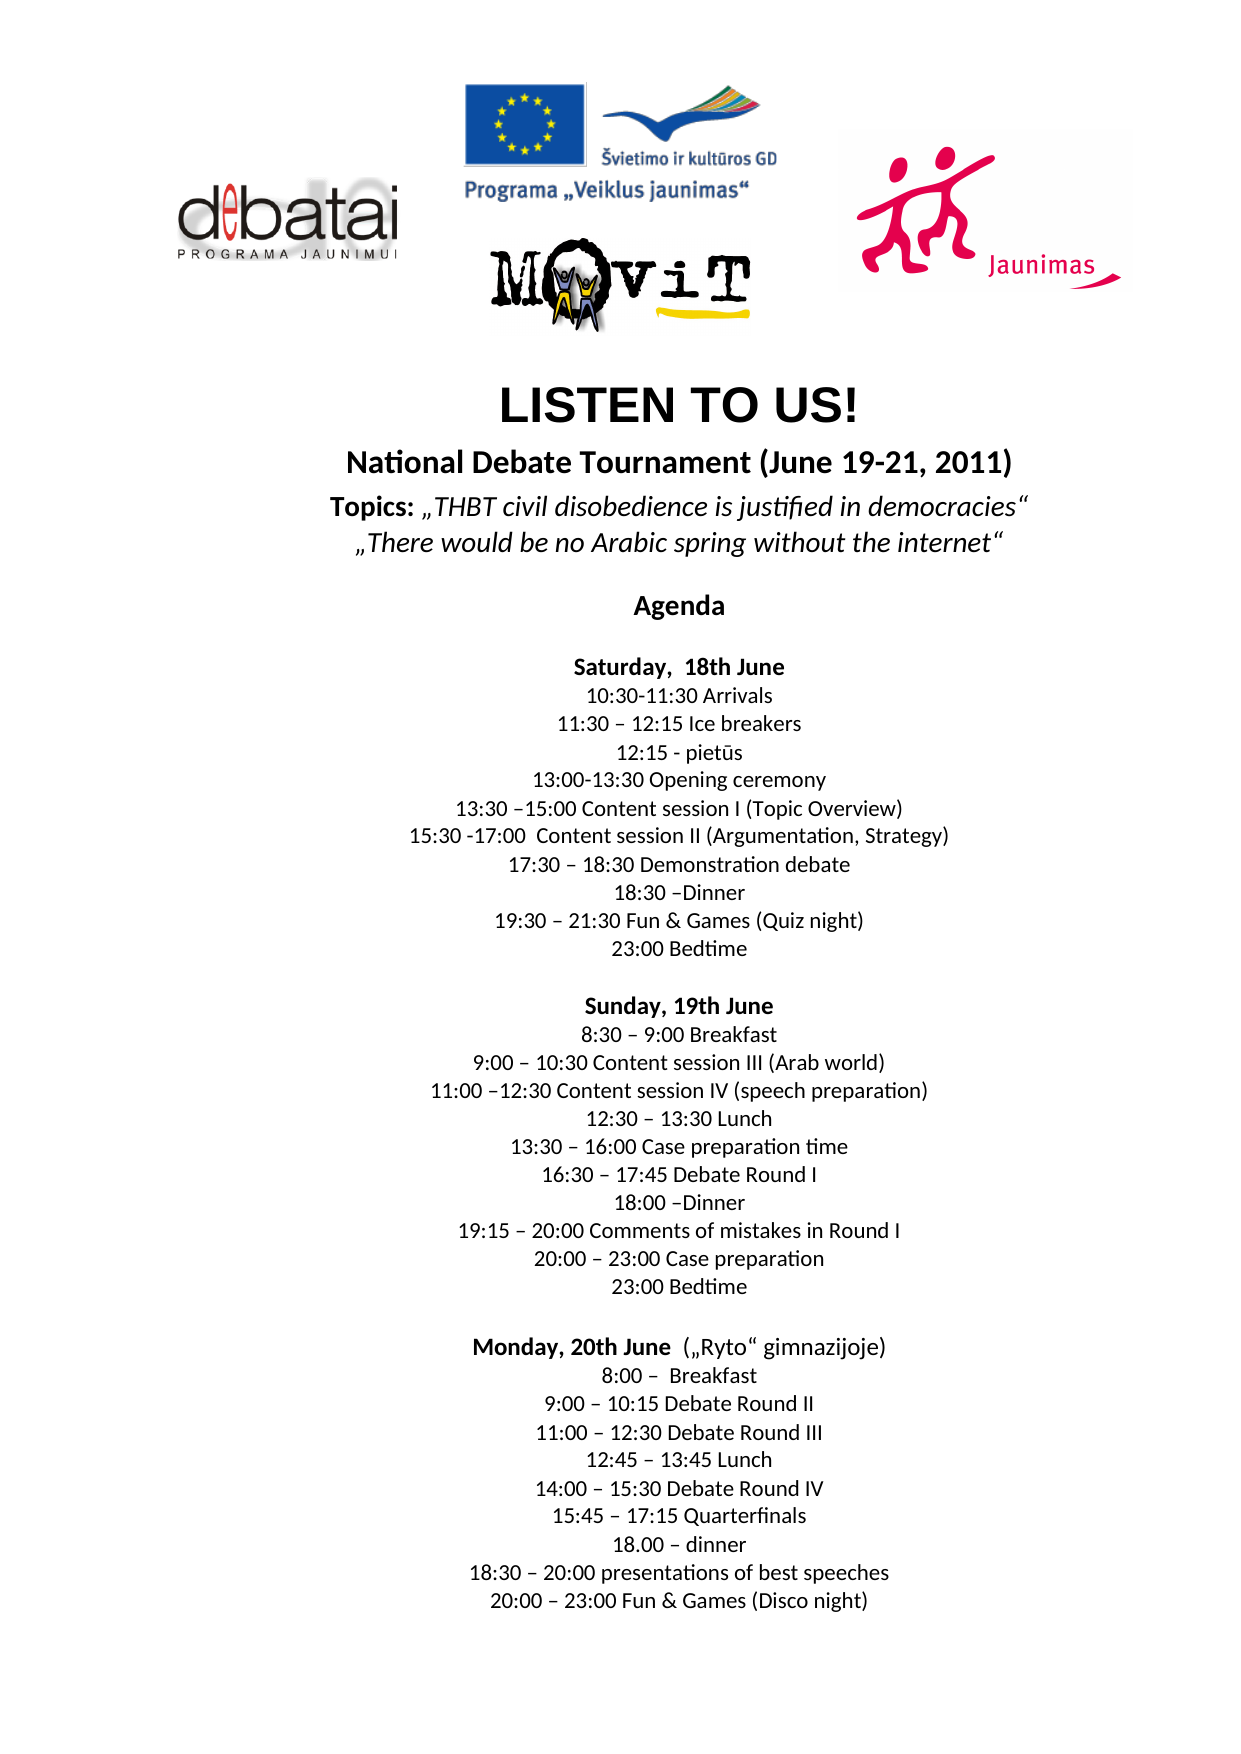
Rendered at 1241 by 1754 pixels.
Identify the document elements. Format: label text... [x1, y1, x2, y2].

text 23:00 Bedtime [177, 934, 1181, 962]
text National Debate Tournament (June 19-21, 2011) [177, 441, 1181, 482]
text 13:00-13:30 Opening ceremony [177, 766, 1181, 794]
text 18:00 –Dinner [177, 1188, 1181, 1216]
text Topics: „THBT civil disobedience is justified in democracies“ [177, 488, 1181, 524]
text 15:30 -17:00 Content session II (Argumentation, Strategy) [177, 822, 1181, 850]
text 13:30 – 16:00 Case preparation time [177, 1132, 1181, 1160]
text 12:15 - pietūs [177, 738, 1181, 766]
text Monday, 20th June („Ryto“ gimnazijoje) [177, 1331, 1181, 1362]
text 11:00 – 12:30 Debate Round III [177, 1418, 1181, 1446]
text LISTEN TO US! [177, 375, 1181, 433]
text Sunday, 19th June [177, 990, 1181, 1020]
text 18:30 –Dinner [177, 878, 1181, 906]
text 20:00 – 23:00 Case preparation [177, 1244, 1181, 1272]
text 9:00 – 10:30 Content session III (Arab world) [177, 1048, 1181, 1076]
text 8:30 – 9:00 Breakfast [177, 1020, 1181, 1048]
text 8:00 – Breakfast [177, 1362, 1181, 1389]
text 18:30 – 20:00 presentations of best speeches [177, 1558, 1181, 1586]
text 23:00 Bedtime [177, 1272, 1181, 1301]
picture [489, 238, 751, 336]
text 10:30-11:30 Arrivals [177, 682, 1181, 709]
text 19:15 – 20:00 Comments of mistakes in Round I [177, 1216, 1181, 1244]
text 18.00 – dinner [177, 1530, 1181, 1558]
text 11:00 –12:30 Content session IV (speech preparation) [177, 1076, 1181, 1104]
text 12:45 – 13:45 Lunch [177, 1446, 1181, 1474]
text Saturday, 18th June [177, 651, 1181, 682]
text Agenda [177, 587, 1181, 623]
text 19:30 – 21:30 Fun & Games (Quiz night) [177, 906, 1181, 934]
text 15:45 – 17:15 Quarterfinals [177, 1502, 1181, 1530]
picture [838, 129, 1134, 292]
text 14:00 – 15:30 Debate Round IV [177, 1474, 1181, 1502]
text 20:00 – 23:00 Fun & Games (Disco night) [177, 1586, 1181, 1614]
text „There would be no Arabic spring without the internet“ [177, 524, 1181, 559]
text 16:30 – 17:45 Debate Round I [177, 1160, 1181, 1188]
picture [463, 82, 777, 202]
picture [177, 176, 403, 261]
text 12:30 – 13:30 Lunch [177, 1104, 1181, 1132]
text 17:30 – 18:30 Demonstration debate [177, 850, 1181, 878]
text 9:00 – 10:15 Debate Round II [177, 1389, 1181, 1418]
text 11:30 – 12:15 Ice breakers [177, 709, 1181, 738]
text 13:30 –15:00 Content session I (Topic Overview) [177, 794, 1181, 822]
